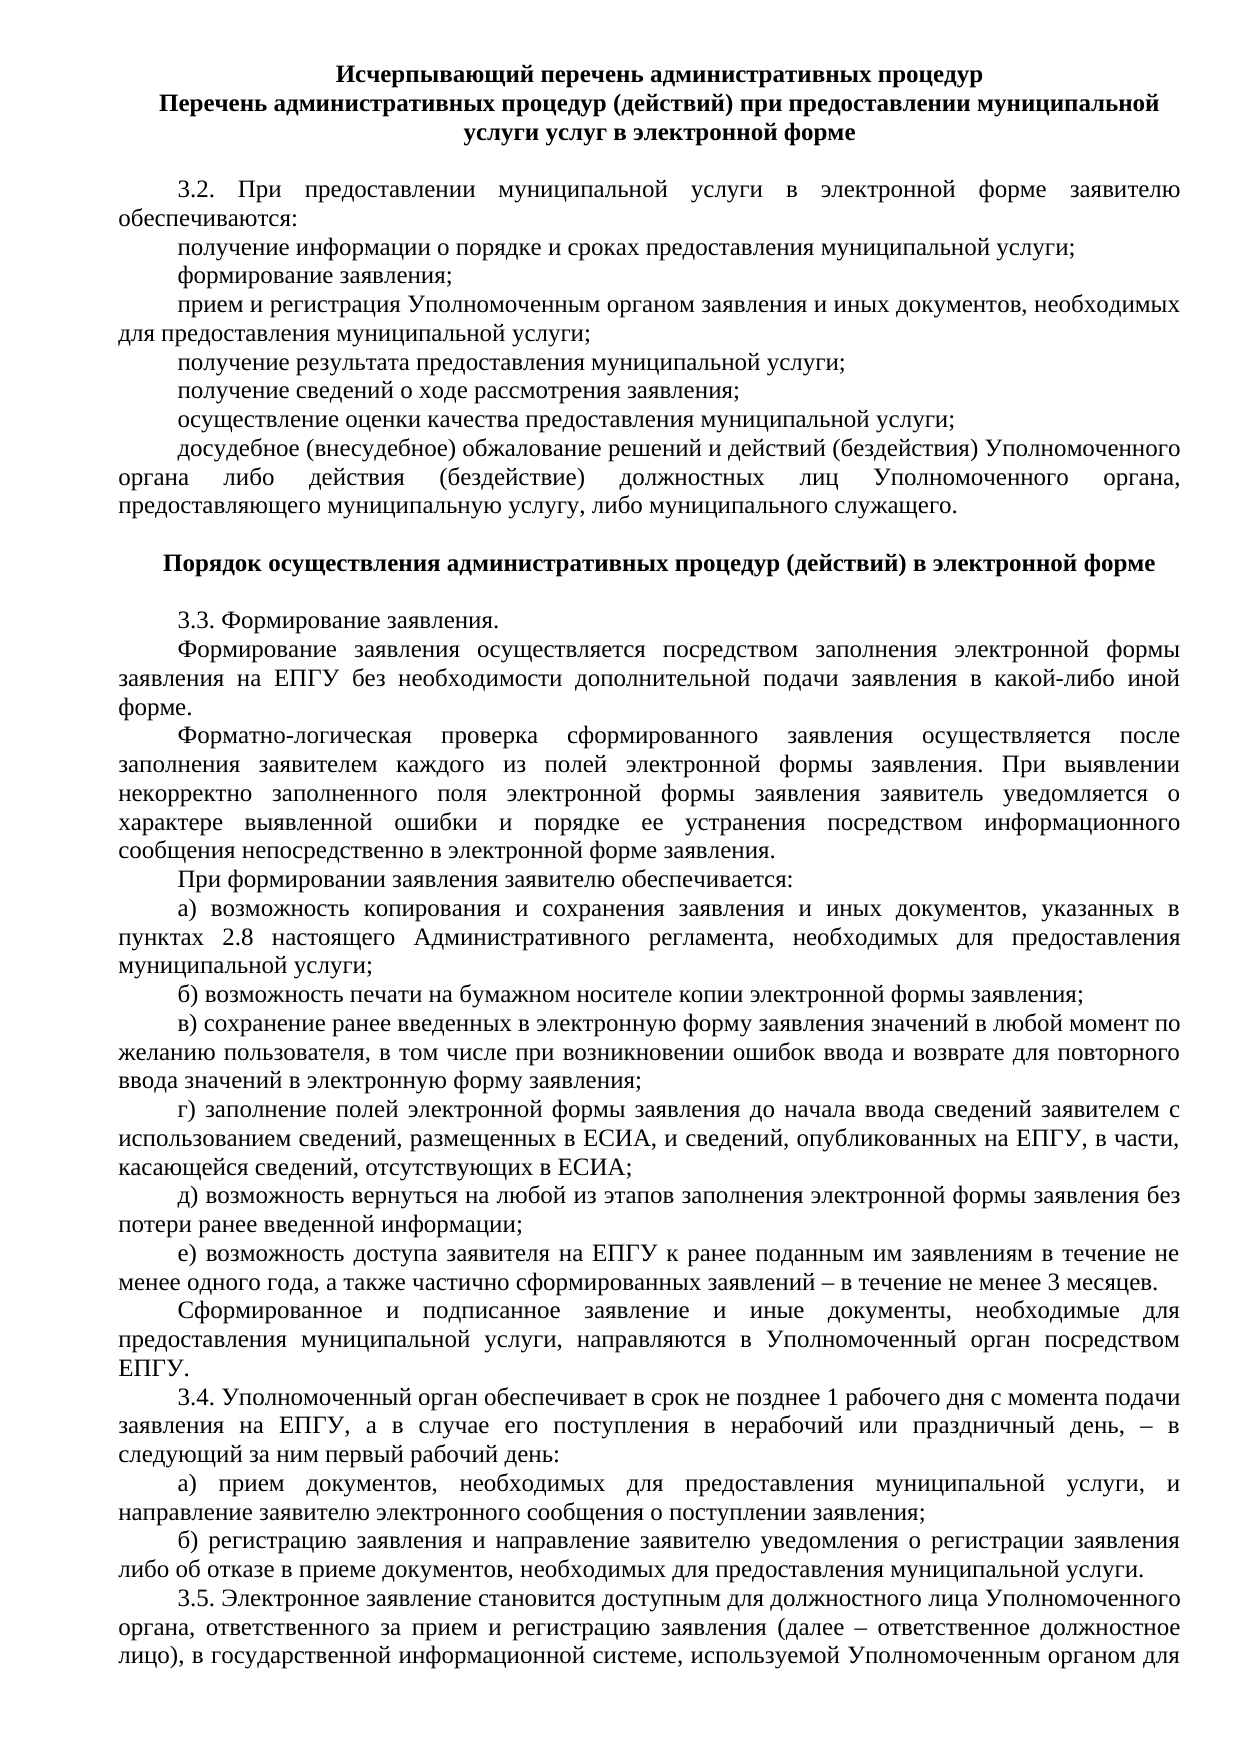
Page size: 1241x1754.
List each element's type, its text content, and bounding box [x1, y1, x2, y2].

text а) возможность копирования и сохранения заявления и иных документов, указанных в пунктах 2.8 настоящего Административного регламента, необходимых для предоставления муниципальной услуги; [118, 893, 1181, 979]
text 3.3. Формирование заявления. [118, 605, 1181, 634]
text Сформированное и подписанное заявление и иные документы, необходимые для предоставления муниципальной услуги, направляются в Уполномоченный орган посредством ЕПГУ. [118, 1295, 1181, 1382]
text досудебное (внесудебное) обжалование решений и действий (бездействия) Уполномоченного органа либо действия (бездействие) должностных лиц Уполномоченного органа, предоставляющего муниципальную услугу, либо муниципального служащего. [118, 433, 1181, 519]
subtitle Исчерпывающий перечень административных процедур [138, 59, 1181, 88]
text а) прием документов, необходимых для предоставления муниципальной услуги, и направление заявителю электронного сообщения о поступлении заявления; [118, 1468, 1181, 1525]
text в) сохранение ранее введенных в электронную форму заявления значений в любой момент по желанию пользователя, в том числе при возникновении ошибок ввода и возврате для повторного ввода значений в электронную форму заявления; [118, 1008, 1181, 1094]
subtitle Порядок осуществления административных процедур (действий) в электронной форме [138, 548, 1181, 577]
text 3.2. При предоставлении муниципальной услуги в электронной форме заявителю обеспечиваются: [118, 174, 1181, 232]
text 3.4. Уполномоченный орган обеспечивает в срок не позднее 1 рабочего дня с момента подачи заявления на ЕПГУ, а в случае его поступления в нерабочий или праздничный день, – в следующий за ним первый рабочий день: [118, 1382, 1181, 1468]
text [118, 1583, 1181, 1669]
text получение сведений о ходе рассмотрения заявления; [118, 375, 1181, 404]
text е) возможность доступа заявителя на ЕПГУ к ранее поданным им заявлениям в течение не менее одного года, а также частично сформированных заявлений – в течение не менее 3 месяцев. [118, 1238, 1181, 1295]
text б) возможность печати на бумажном носителе копии электронной формы заявления; [118, 979, 1181, 1008]
subtitle Перечень административных процедур (действий) при предоставлении муниципальной услуги услуг в электронной форме [138, 88, 1181, 145]
text получение результата предоставления муниципальной услуги; [118, 347, 1181, 375]
text получение информации о порядке и сроках предоставления муниципальной услуги; [118, 232, 1181, 260]
text формирование заявления; [118, 260, 1181, 289]
text Форматно-логическая проверка сформированного заявления осуществляется после заполнения заявителем каждого из полей электронной формы заявления. При выявлении некорректно заполненного поля электронной формы заявления заявитель уведомляется о характере выявленной ошибки и порядке ее устранения посредством информационного сообщения непосредственно в электронной форме заявления. [118, 720, 1181, 864]
text б) регистрацию заявления и направление заявителю уведомления о регистрации заявления либо об отказе в приеме документов, необходимых для предоставления муниципальной услуги. [118, 1525, 1181, 1583]
text г) заполнение полей электронной формы заявления до начала ввода сведений заявителем с использованием сведений, размещенных в ЕСИА, и сведений, опубликованных на ЕПГУ, в части, касающейся сведений, отсутствующих в ЕСИА; [118, 1094, 1181, 1180]
text При формировании заявления заявителю обеспечивается: [118, 864, 1181, 893]
text осуществление оценки качества предоставления муниципальной услуги; [118, 404, 1181, 433]
text прием и регистрация Уполномоченным органом заявления и иных документов, необходимых для предоставления муниципальной услуги; [118, 289, 1181, 347]
text Формирование заявления осуществляется посредством заполнения электронной формы заявления на ЕПГУ без необходимости дополнительной подачи заявления в какой-либо иной форме. [118, 634, 1181, 720]
text д) возможность вернуться на любой из этапов заполнения электронной формы заявления без потери ранее введенной информации; [118, 1180, 1181, 1238]
